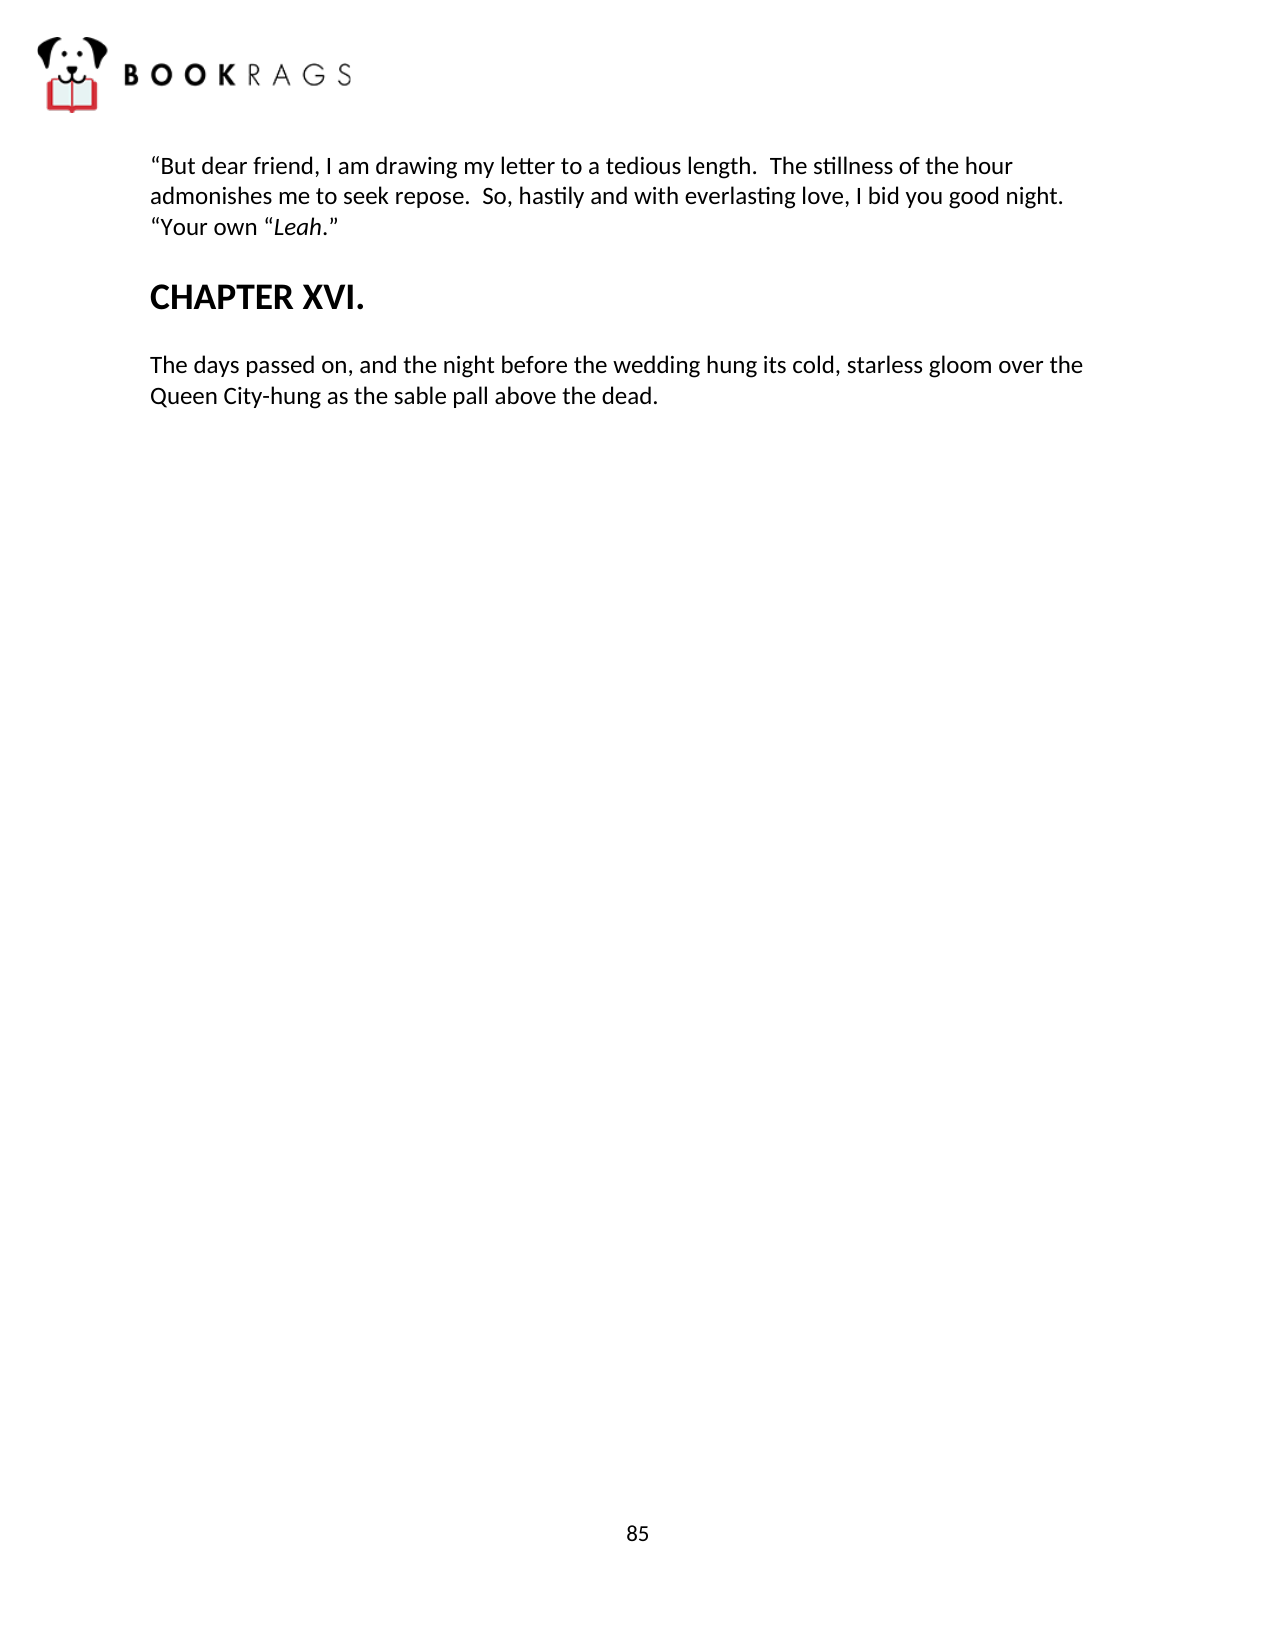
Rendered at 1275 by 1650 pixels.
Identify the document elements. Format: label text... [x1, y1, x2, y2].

text CHAPTER XVI. [150, 273, 1125, 318]
text The days passed on, and the night before the wedding hung its cold, starless gloom over the Queen City-hung as the sable pall above the dead. [150, 350, 1125, 411]
text “But dear friend, I am drawing my letter to a tedious length. The stillness of the hour admonishes me to seek repose. So, hastily and with everlasting love, I bid you good night. “Your own “Leah.” [150, 150, 1125, 242]
picture [37, 37, 351, 113]
